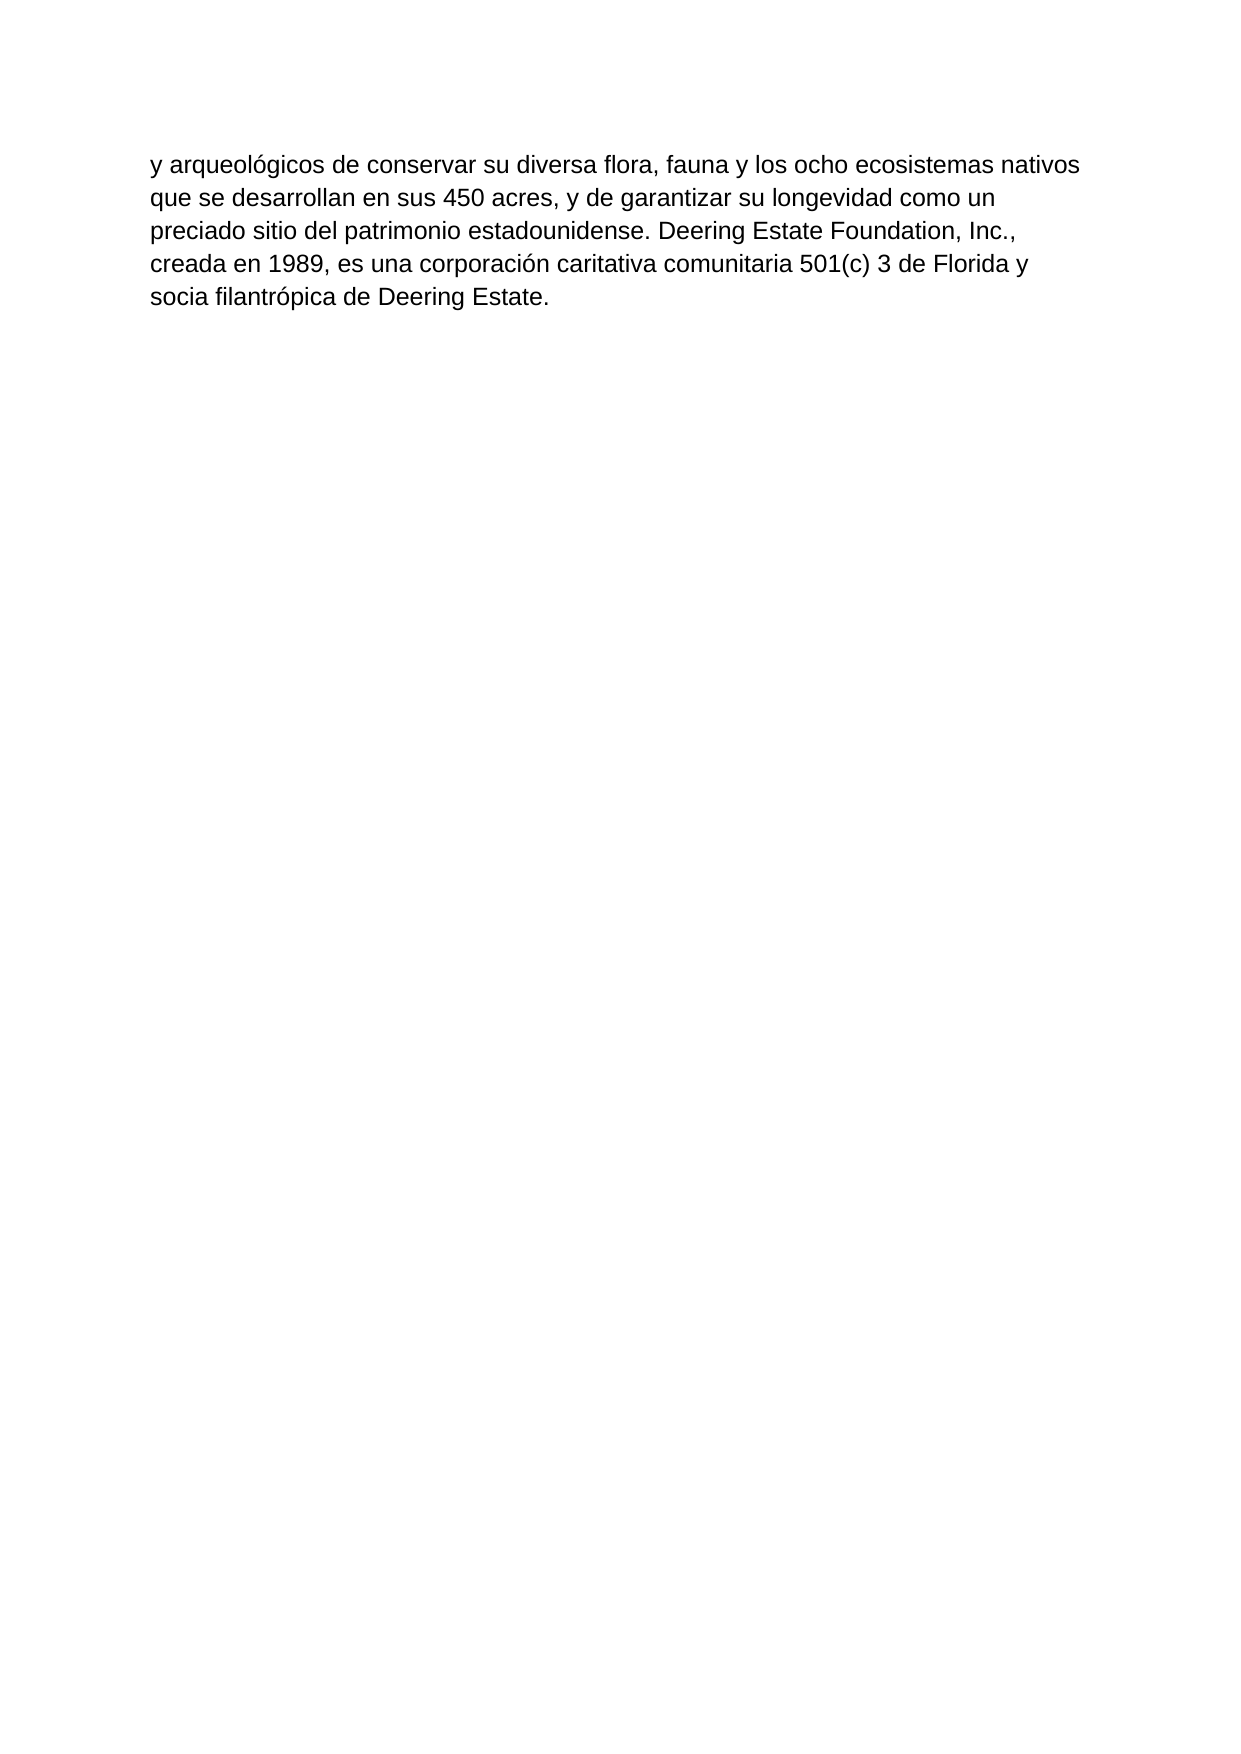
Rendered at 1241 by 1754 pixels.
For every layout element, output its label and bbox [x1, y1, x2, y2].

text [150, 150, 1090, 311]
